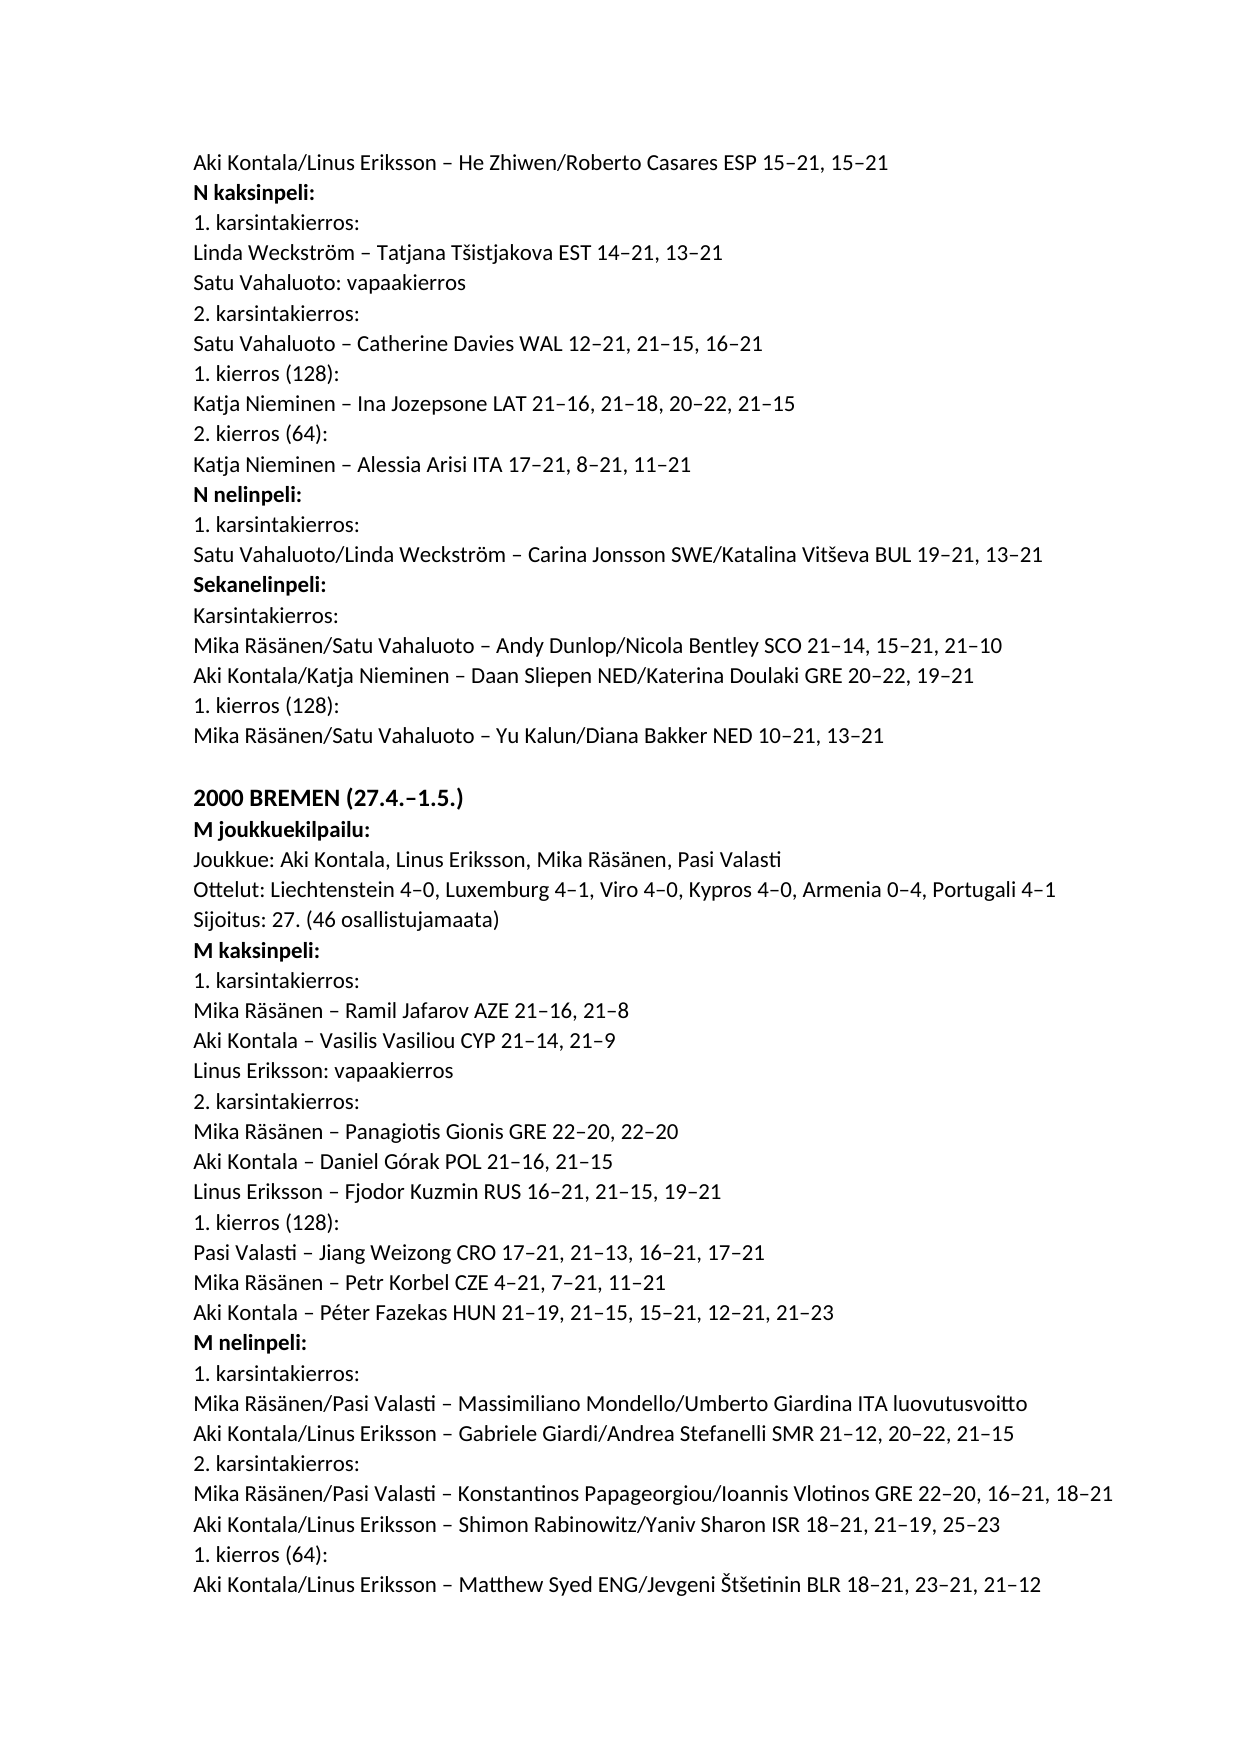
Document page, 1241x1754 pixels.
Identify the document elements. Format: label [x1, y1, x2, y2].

list [156, 148, 1122, 1598]
